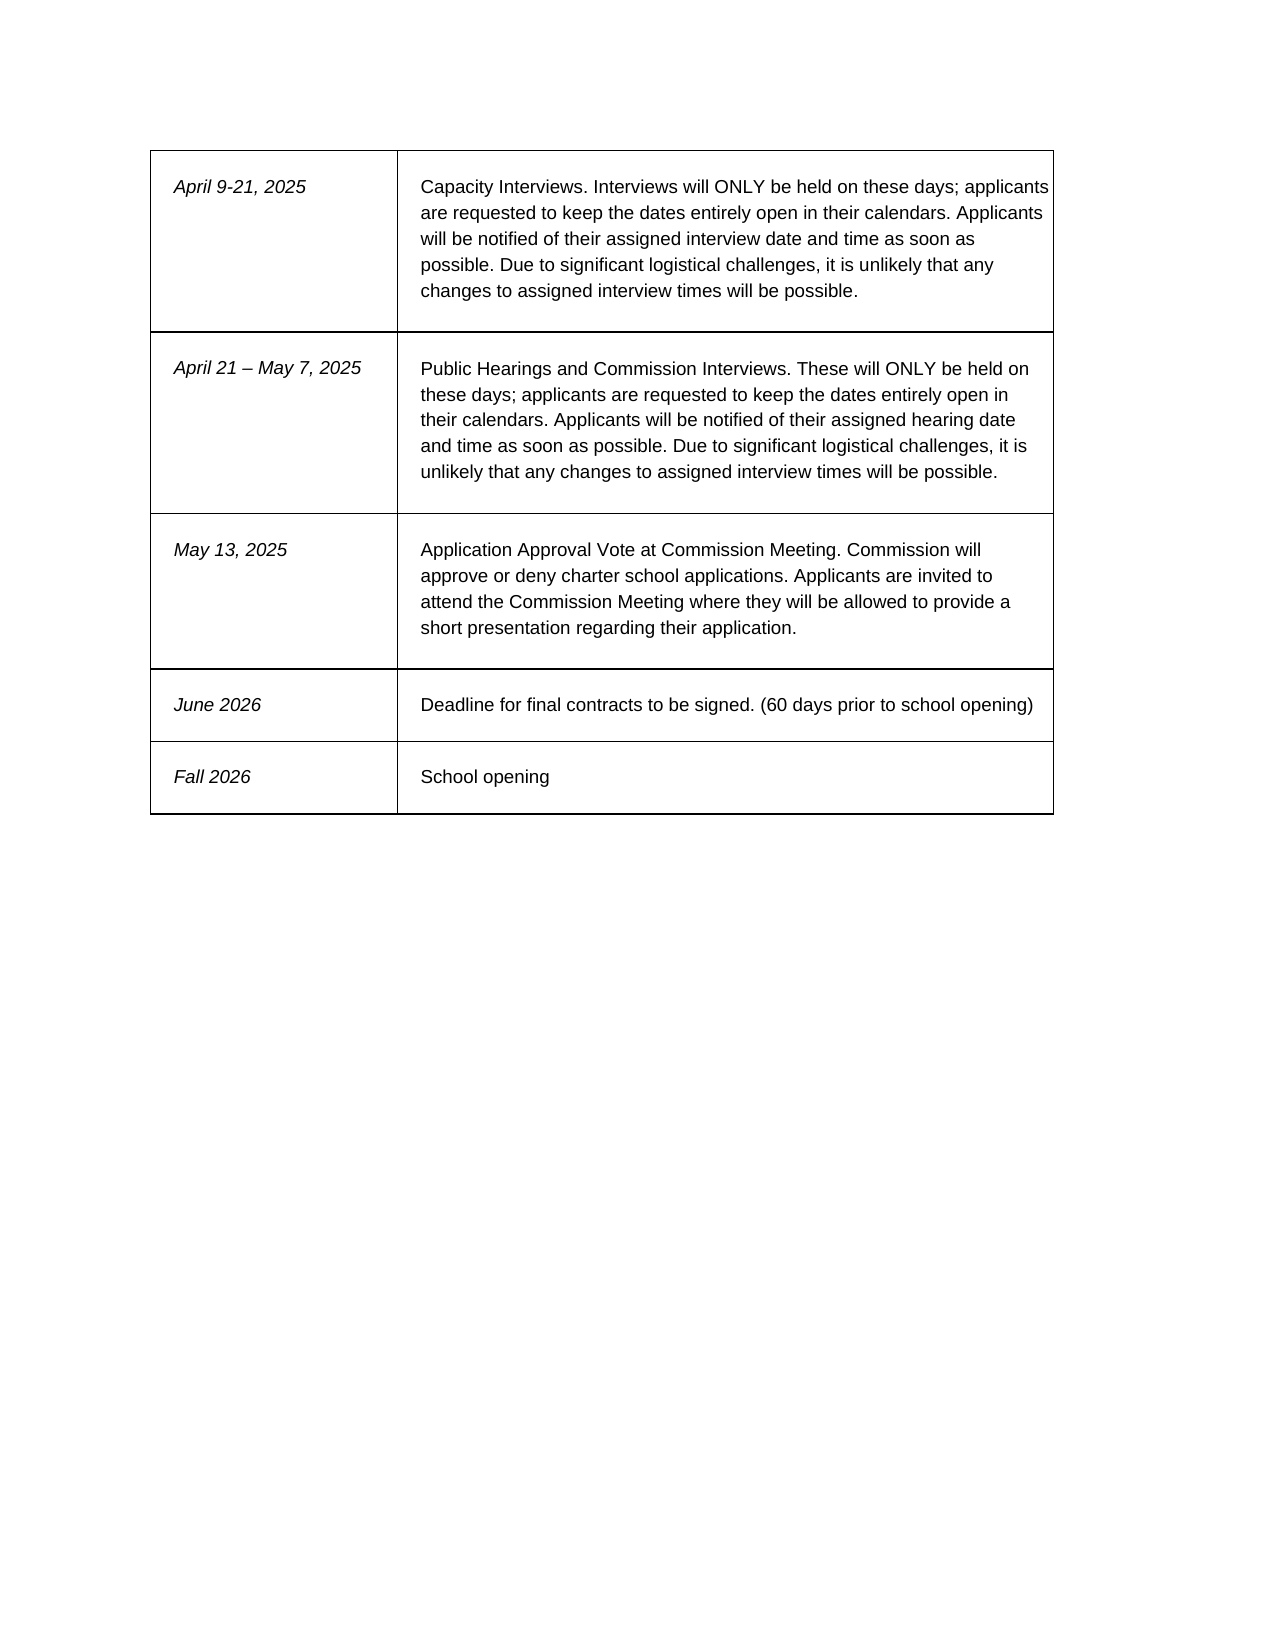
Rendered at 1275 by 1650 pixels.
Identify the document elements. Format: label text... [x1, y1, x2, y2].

table_cell School opening [398, 742, 1053, 813]
table_cell Fall 2026 [151, 742, 397, 813]
table_cell May 13, 2025 [151, 514, 397, 668]
table_cell April 9-21, 2025 [151, 151, 397, 331]
table_cell June 2026 [151, 670, 397, 741]
table_cell Application Approval Vote at Commission Meeting. Commission will approve or deny charter school applications. Applicants are invited to attend the Commission Meeting where they will be allowed to provide a short presentation regarding their application. [398, 514, 1053, 668]
table_cell Deadline for final contracts to be signed. (60 days prior to school opening) [398, 670, 1053, 741]
table_cell April 21 – May 7, 2025 [151, 333, 397, 513]
table_cell Public Hearings and Commission Interviews. These will ONLY be held on these days; applicants are requested to keep the dates entirely open in their calendars. Applicants will be notified of their assigned hearing date and time as soon as possible. Due to significant logistical challenges, it is unlikely that any changes to assigned interview times will be possible. [398, 333, 1053, 513]
table_cell Capacity Interviews. Interviews will ONLY be held on these days; applicants are requested to keep the dates entirely open in their calendars. Applicants will be notified of their assigned interview date and time as soon as possible. Due to significant logistical challenges, it is unlikely that any changes to assigned interview times will be possible. [398, 151, 1053, 331]
